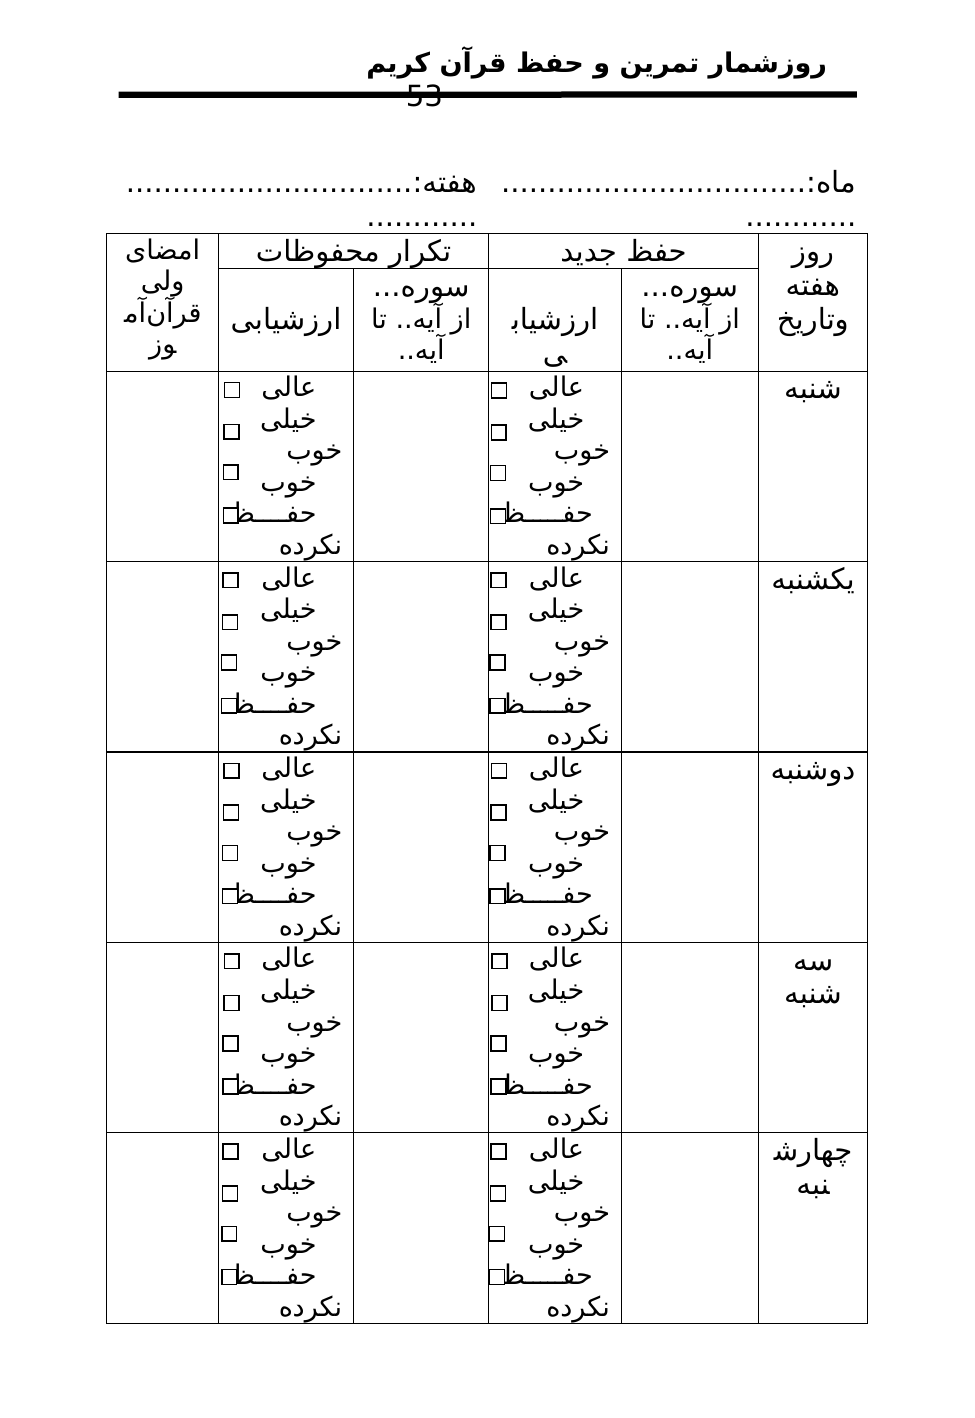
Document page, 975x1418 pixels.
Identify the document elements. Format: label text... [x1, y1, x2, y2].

table_cell امضای ولی قرآن‌آموز [107, 234, 218, 371]
table_cell تکرار محفوظات [219, 234, 488, 268]
table_header ماه:............................................. [489, 165, 868, 233]
table_cell [107, 372, 218, 561]
table_cell [622, 943, 758, 1132]
table_cell عالی خیلی خوب خوب حفظ نکرده [219, 562, 353, 751]
table_cell [107, 753, 218, 942]
table_cell [107, 562, 218, 751]
table_cell [622, 1133, 758, 1323]
table_cell [354, 1133, 488, 1323]
table_cell سه شنبه [759, 943, 867, 1132]
table_cell عالی خیلی خوب خوب حفظ نکرده [219, 753, 353, 942]
table_cell [622, 372, 758, 561]
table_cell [489, 1133, 621, 1323]
table_cell عالی خیلی خوب خوب حفظ نکرده [219, 372, 353, 561]
table_cell [354, 753, 488, 942]
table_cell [219, 1133, 353, 1323]
table_cell شنبه [759, 372, 867, 561]
table_cell [622, 753, 758, 942]
table_cell عالی خیلی خوب خوب حفظ نکرده [489, 753, 621, 942]
table_cell [622, 562, 758, 751]
table_cell [354, 943, 488, 1132]
table_cell ارزشیابی [489, 269, 621, 371]
table_cell عالی خیلی خوب خوب حفظ نکرده [489, 943, 621, 1132]
table_cell [107, 943, 218, 1132]
table_cell [354, 562, 488, 751]
table_cell حفظ جدید [489, 234, 758, 268]
table_cell روز هفته وتاریخ [759, 234, 867, 371]
table_cell سوره... از آیه.. تا آیه.. [354, 269, 488, 371]
table_cell عالی خیلی خوب خوب حفظ نکرده [489, 372, 621, 561]
table_header هفته:........................................... [107, 165, 489, 233]
table_cell [354, 372, 488, 561]
table_cell يكشنبه [759, 562, 867, 751]
table_cell [107, 1133, 218, 1323]
table_cell عالی خیلی خوب خوب حفظ نکرده [489, 562, 621, 751]
table_cell دوشنبه [759, 753, 867, 942]
table_cell عالی خیلی خوب خوب حفظ نکرده [219, 943, 353, 1132]
table_cell سوره... از آیه.. تا آیه.. [622, 269, 758, 371]
table_cell ارزشیابی [219, 269, 353, 371]
table_cell چهارشنبه [759, 1133, 867, 1323]
